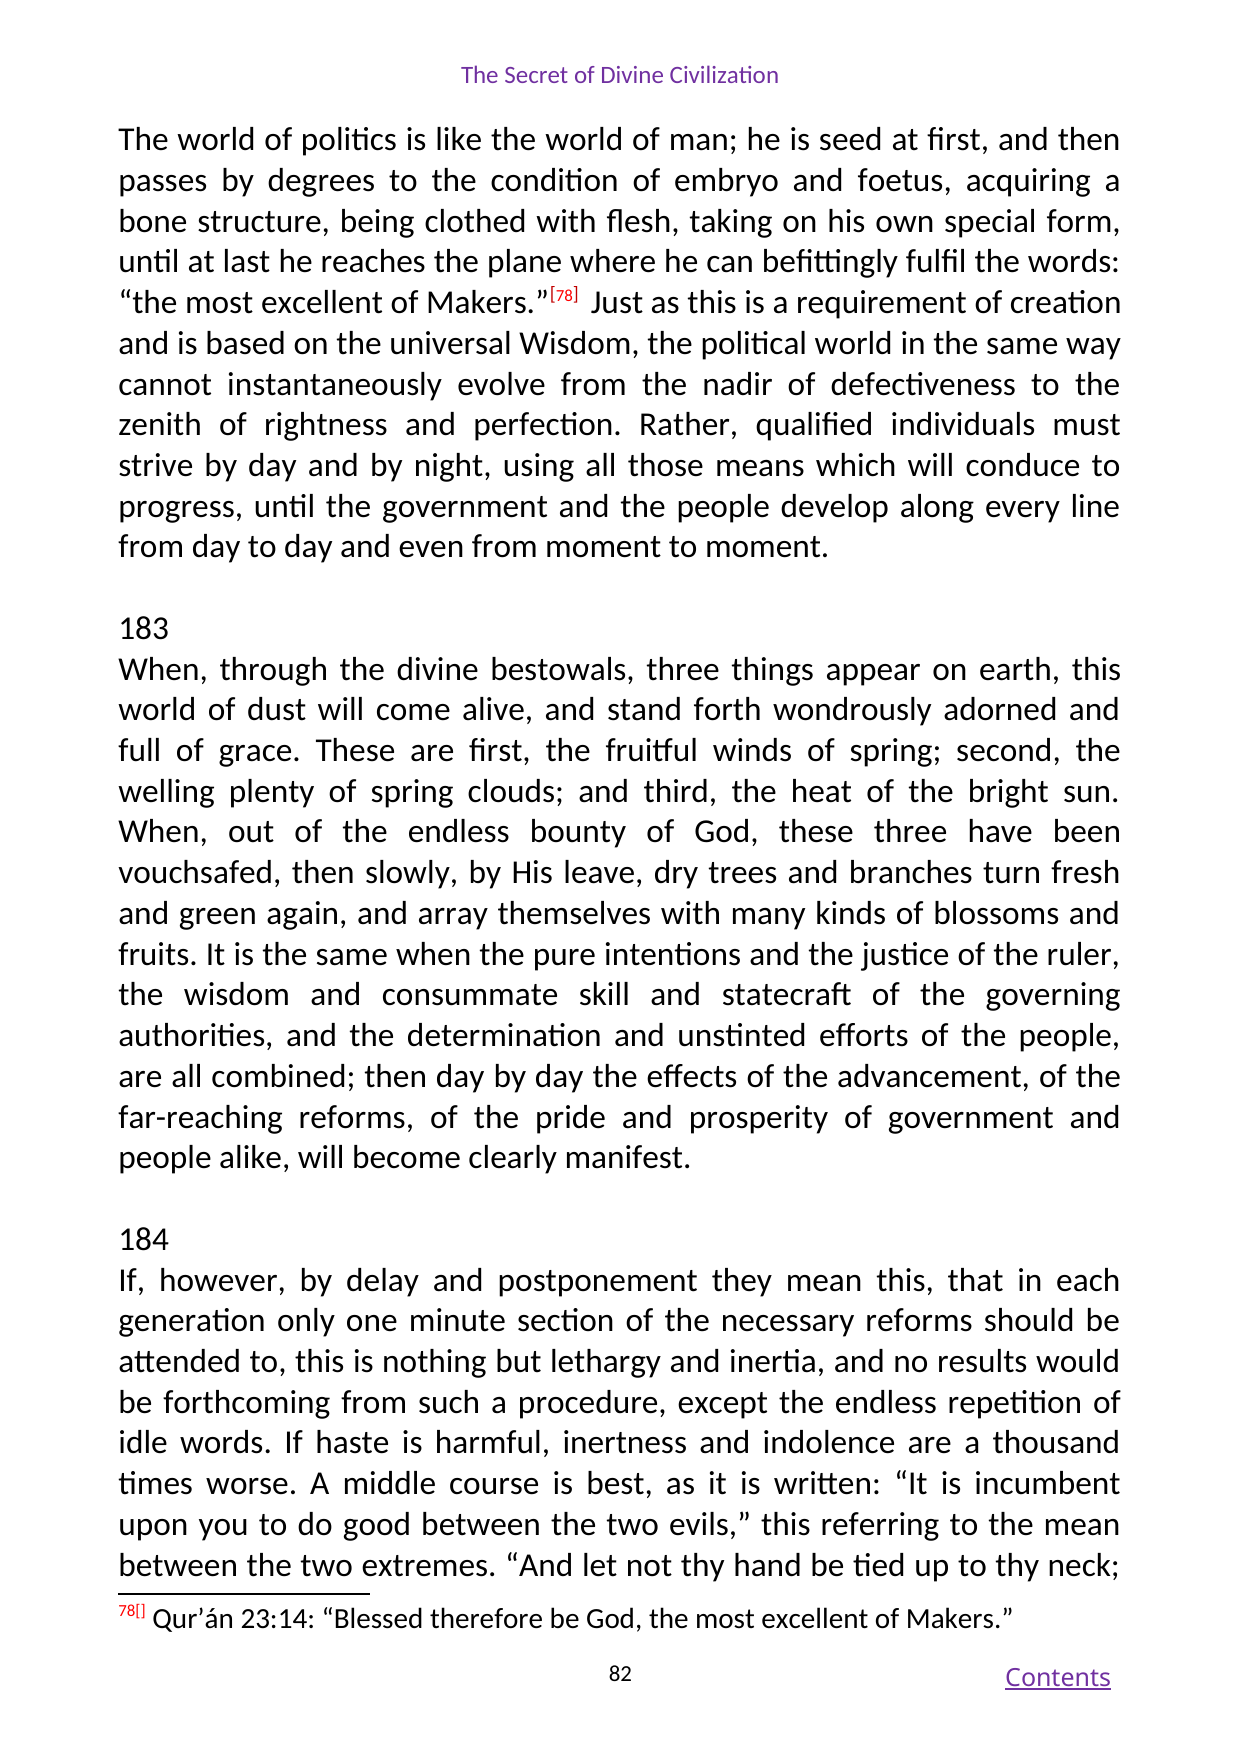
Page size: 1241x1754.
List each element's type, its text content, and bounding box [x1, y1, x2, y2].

text When, through the divine bestowals, three things appear on earth, this world of dust will come alive, and stand forth wondrously adorned and full of grace. These are first, the fruitful winds of spring; second, the welling plenty of spring clouds; and third, the heat of the bright sun. When, out of the endless bounty of God, these three have been vouchsafed, then slowly, by His leave, dry trees and branches turn fresh and green again, and array themselves with many kinds of blossoms and fruits. It is the same when the pure intentions and the justice of the ruler, the wisdom and consummate skill and statecraft of the governing authorities, and the determination and unstinted efforts of the people, are all combined; then day by day the effects of the advancement, of the far-reaching reforms, of the pride and prosperity of government and people alike, will become clearly manifest. [118, 648, 1122, 1177]
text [118, 1258, 1122, 1584]
text 184 [118, 1218, 1122, 1258]
text 183 [118, 607, 1122, 648]
text The world of politics is like the world of man; he is seed at first, and then passes by degrees to the condition of embryo and foetus, acquiring a bone structure, being clothed with flesh, taking on his own special form, until at last he reaches the plane where he can befittingly fulfil the words: “the most excellent of Makers.”[] Just as this is a requirement of creation and is based on the universal Wisdom, the political world in the same way cannot instantaneously evolve from the nadir of defectiveness to the zenith of rightness and perfection. Rather, qualified individuals must strive by day and by night, using all those means which will conduce to progress, until the government and the people develop along every line from day to day and even from moment to moment. [118, 118, 1122, 566]
